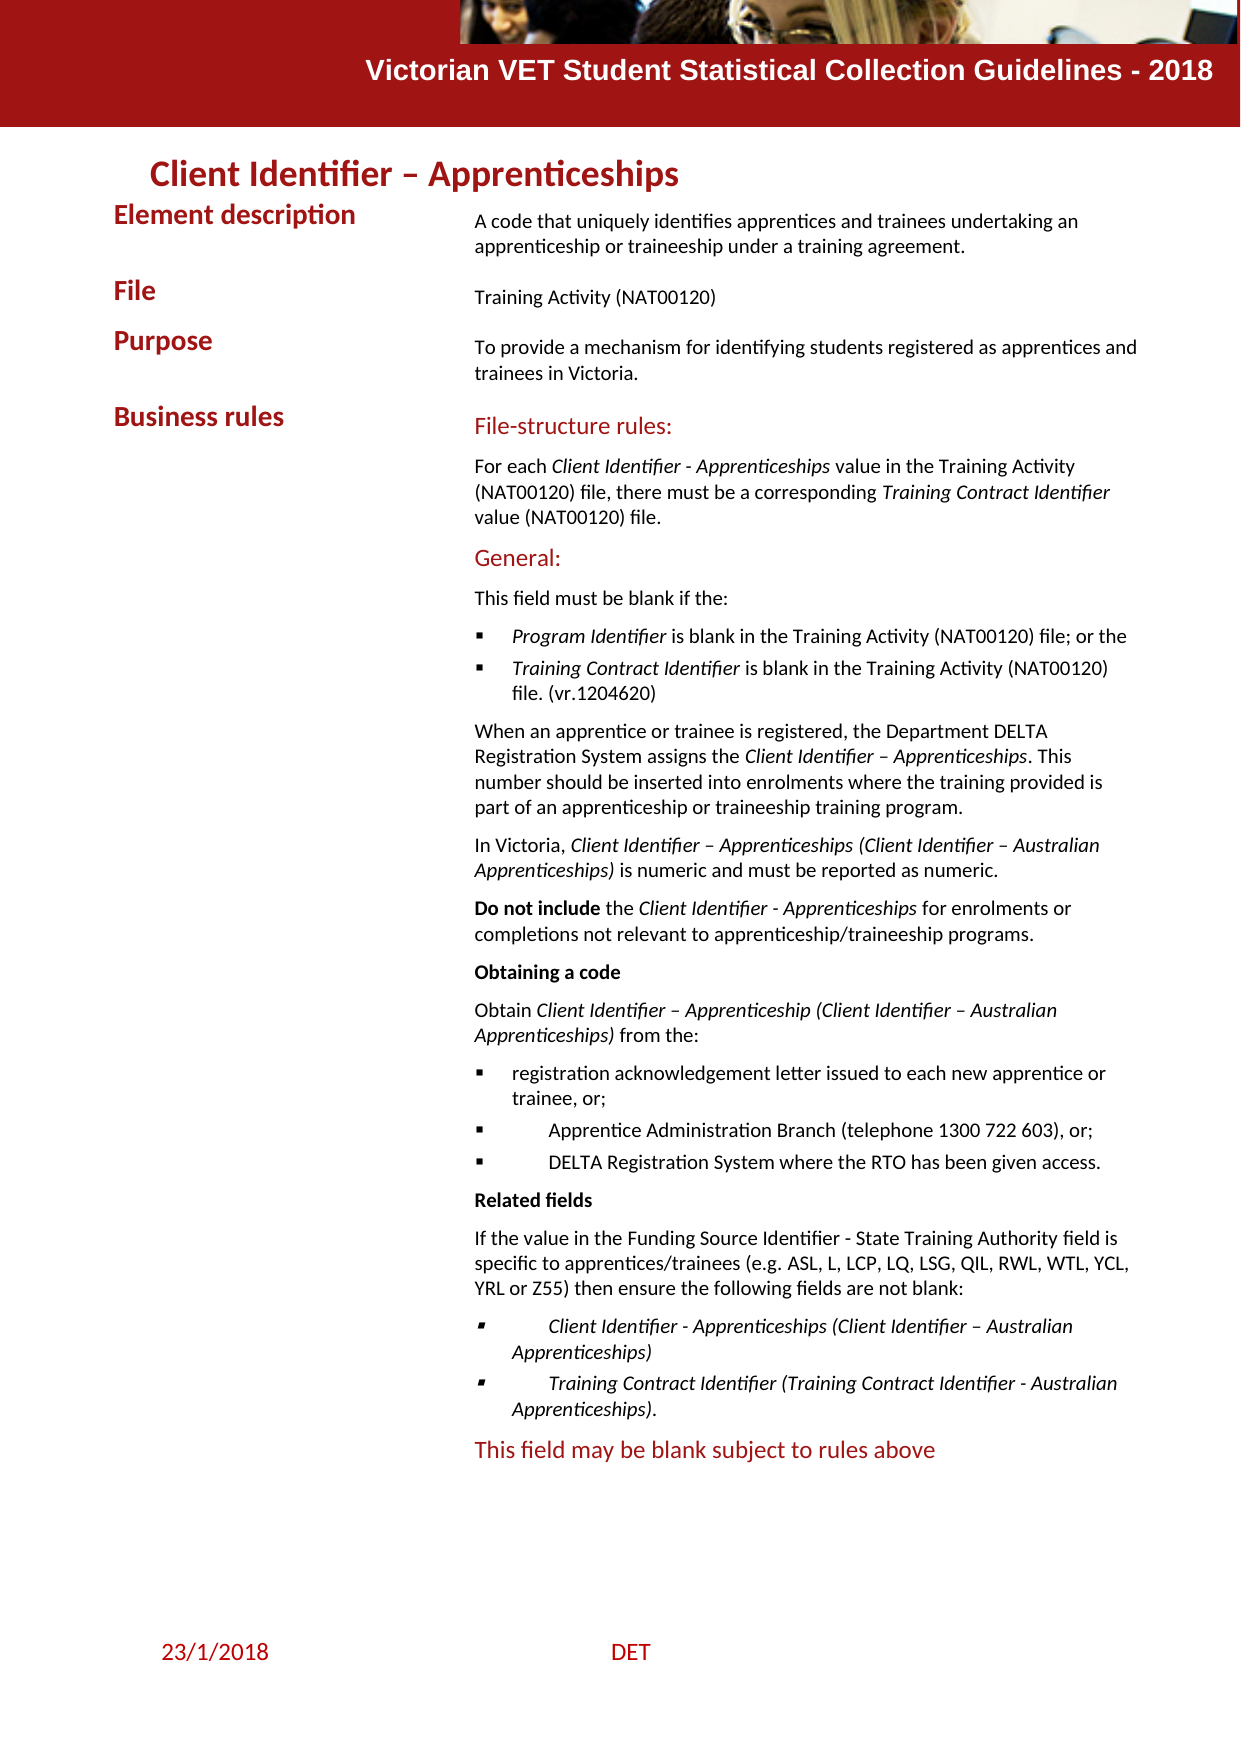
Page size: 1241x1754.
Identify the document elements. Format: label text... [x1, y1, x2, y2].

table_cell Training Activity (NAT00120) [463, 272, 1151, 322]
table_header A code that uniquely identifies apprentices and trainees undertaking an apprenticeship or traineeship under a training agreement. [463, 196, 1151, 272]
picture [458, 0, 1237, 43]
table_cell Business rules [102, 398, 463, 1477]
table_cell To provide a mechanism for identifying students registered as apprentices and trainees in Victoria. [463, 322, 1151, 398]
text Client Identifier – Apprenticeships [150, 150, 1090, 196]
table_header Element description [102, 196, 463, 272]
table_cell Purpose [102, 322, 463, 398]
table_cell File [102, 272, 463, 322]
table_cell File-structure rules: For each Client Identifier - Apprenticeships value in the Training Activity (NAT00120) file, there must be a corresponding Training Contract Identifier value (NAT00120) file. General: This field must be blank if the: Program Identifier is blank in the Training Activity (NAT00120) file; or the Training Contract Identifier is blank in the Training Activity (NAT00120) file. (vr.1204620) When an apprentice or trainee is registered, the Department DELTA Registration System assigns the Client Identifier – Apprenticeships. This number should be inserted into enrolments where the training provided is part of an apprenticeship or traineeship training program. In Victoria, Client Identifier – Apprenticeships (Client Identifier – Australian Apprenticeships) is numeric and must be reported as numeric. Do not include the Client Identifier - Apprenticeships for enrolments or completions not relevant to apprenticeship/traineeship programs. Obtaining a code Obtain Client Identifier – Apprenticeship (Client Identifier – Australian Apprenticeships) from the: registration acknowledgement letter issued to each new apprentice or trainee, or; Apprentice Administration Branch (telephone 1300 722 603), or; DELTA Registration System where the RTO has been given access. Related fields If the value in the Funding Source Identifier - State Training Authority field is specific to apprentices/trainees (e.g. ASL, L, LCP, LQ, LSG, QIL, RWL, WTL, YCL, YRL or Z55) then ensure the following fields are not blank: Client Identifier - Apprenticeships (Client Identifier – Australian Apprenticeships) Training Contract Identifier (Training Contract Identifier - Australian Apprenticeships). This field may be blank subject to rules above [463, 398, 1151, 1477]
